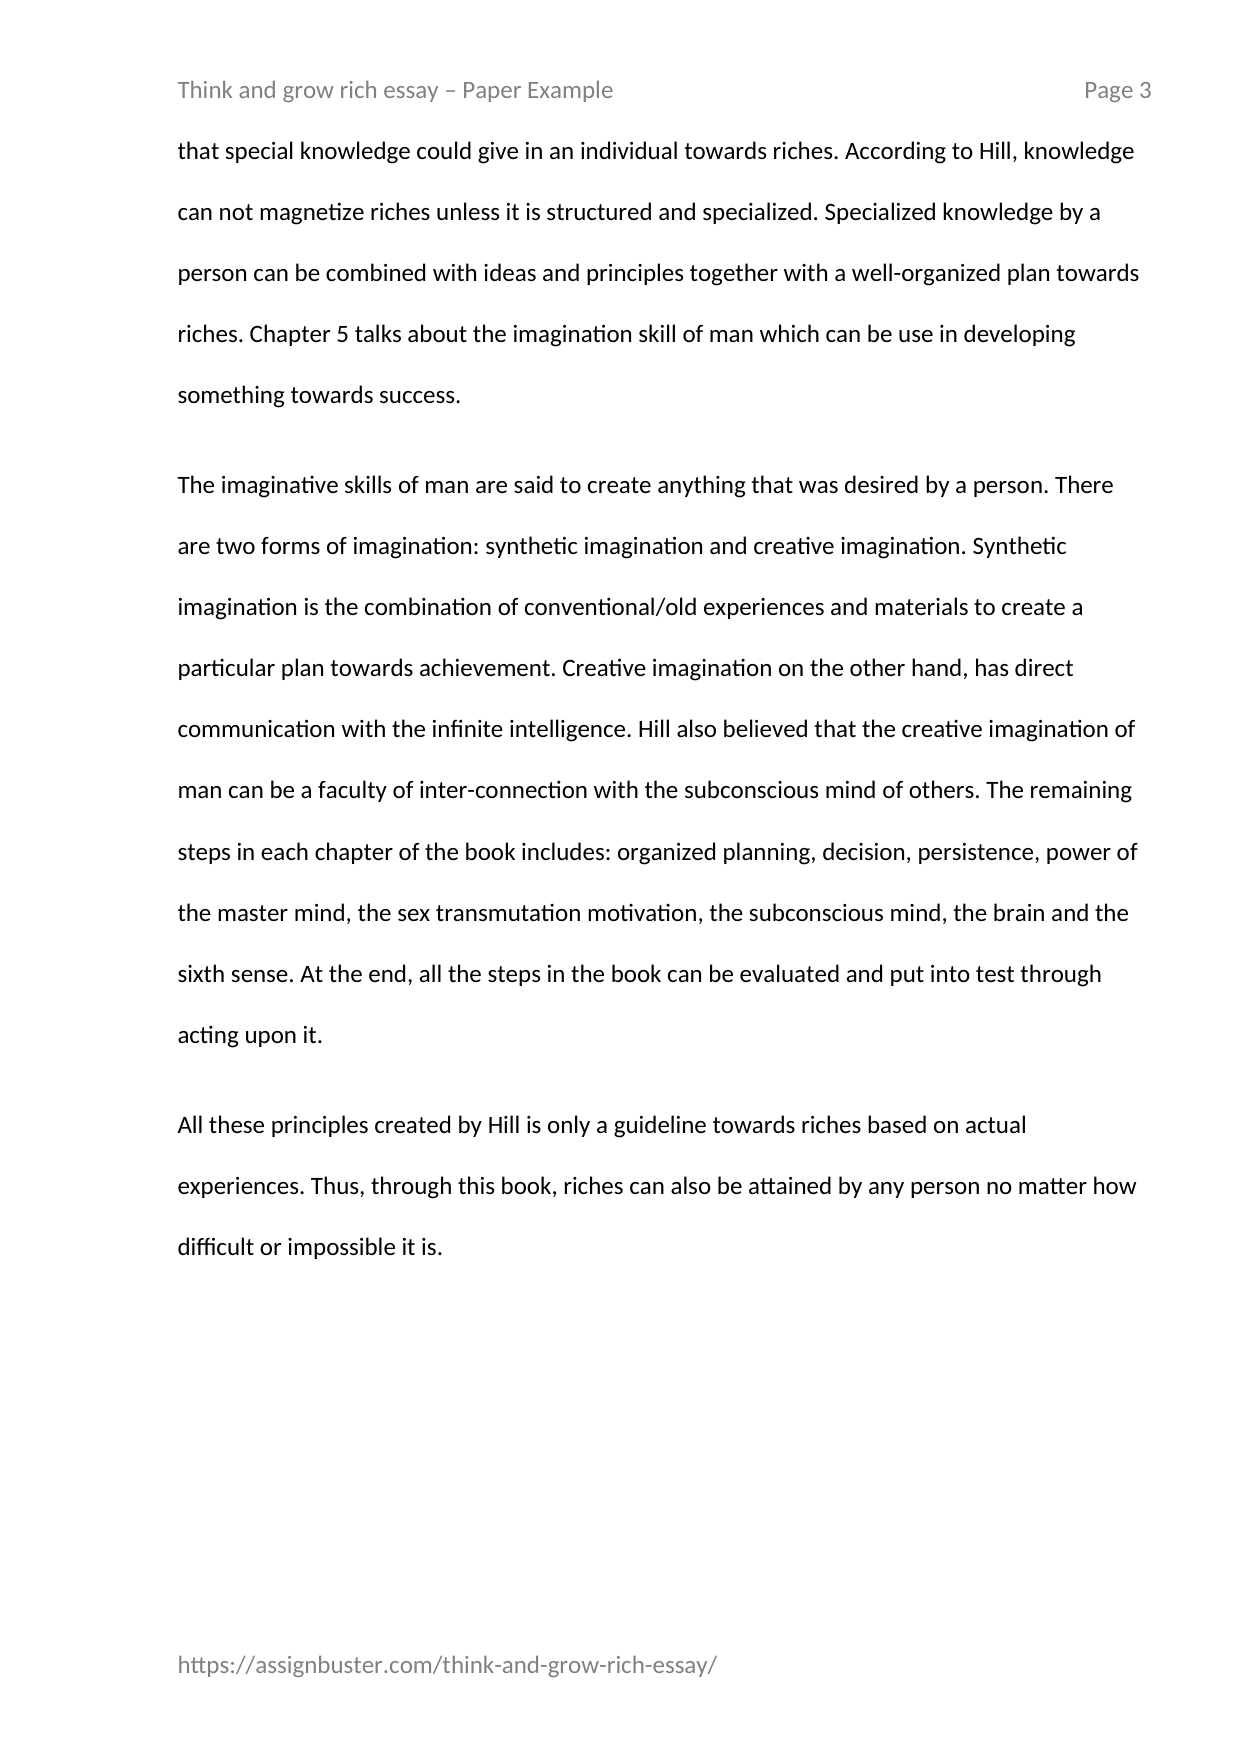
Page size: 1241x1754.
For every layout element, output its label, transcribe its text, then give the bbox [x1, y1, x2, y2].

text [177, 135, 1152, 409]
text All these principles created by Hill is only a guideline towards riches based on actual experiences. Thus, through this book, riches can also be attained by any person no matter how difficult or impossible it is. [177, 1109, 1152, 1262]
text The imaginative skills of man are said to create anything that was desired by a person. There are two forms of imagination: synthetic imagination and creative imagination. Synthetic imagination is the combination of conventional/old experiences and materials to create a particular plan towards achievement. Creative imagination on the other hand, has direct communication with the infinite intelligence. Hill also believed that the creative imagination of man can be a faculty of inter-connection with the subconscious mind of others. The remaining steps in each chapter of the book includes: organized planning, decision, persistence, power of the master mind, the sex transmutation motivation, the subconscious mind, the brain and the sixth sense. At the end, all the steps in the book can be evaluated and put into test through acting upon it. [177, 469, 1152, 1049]
